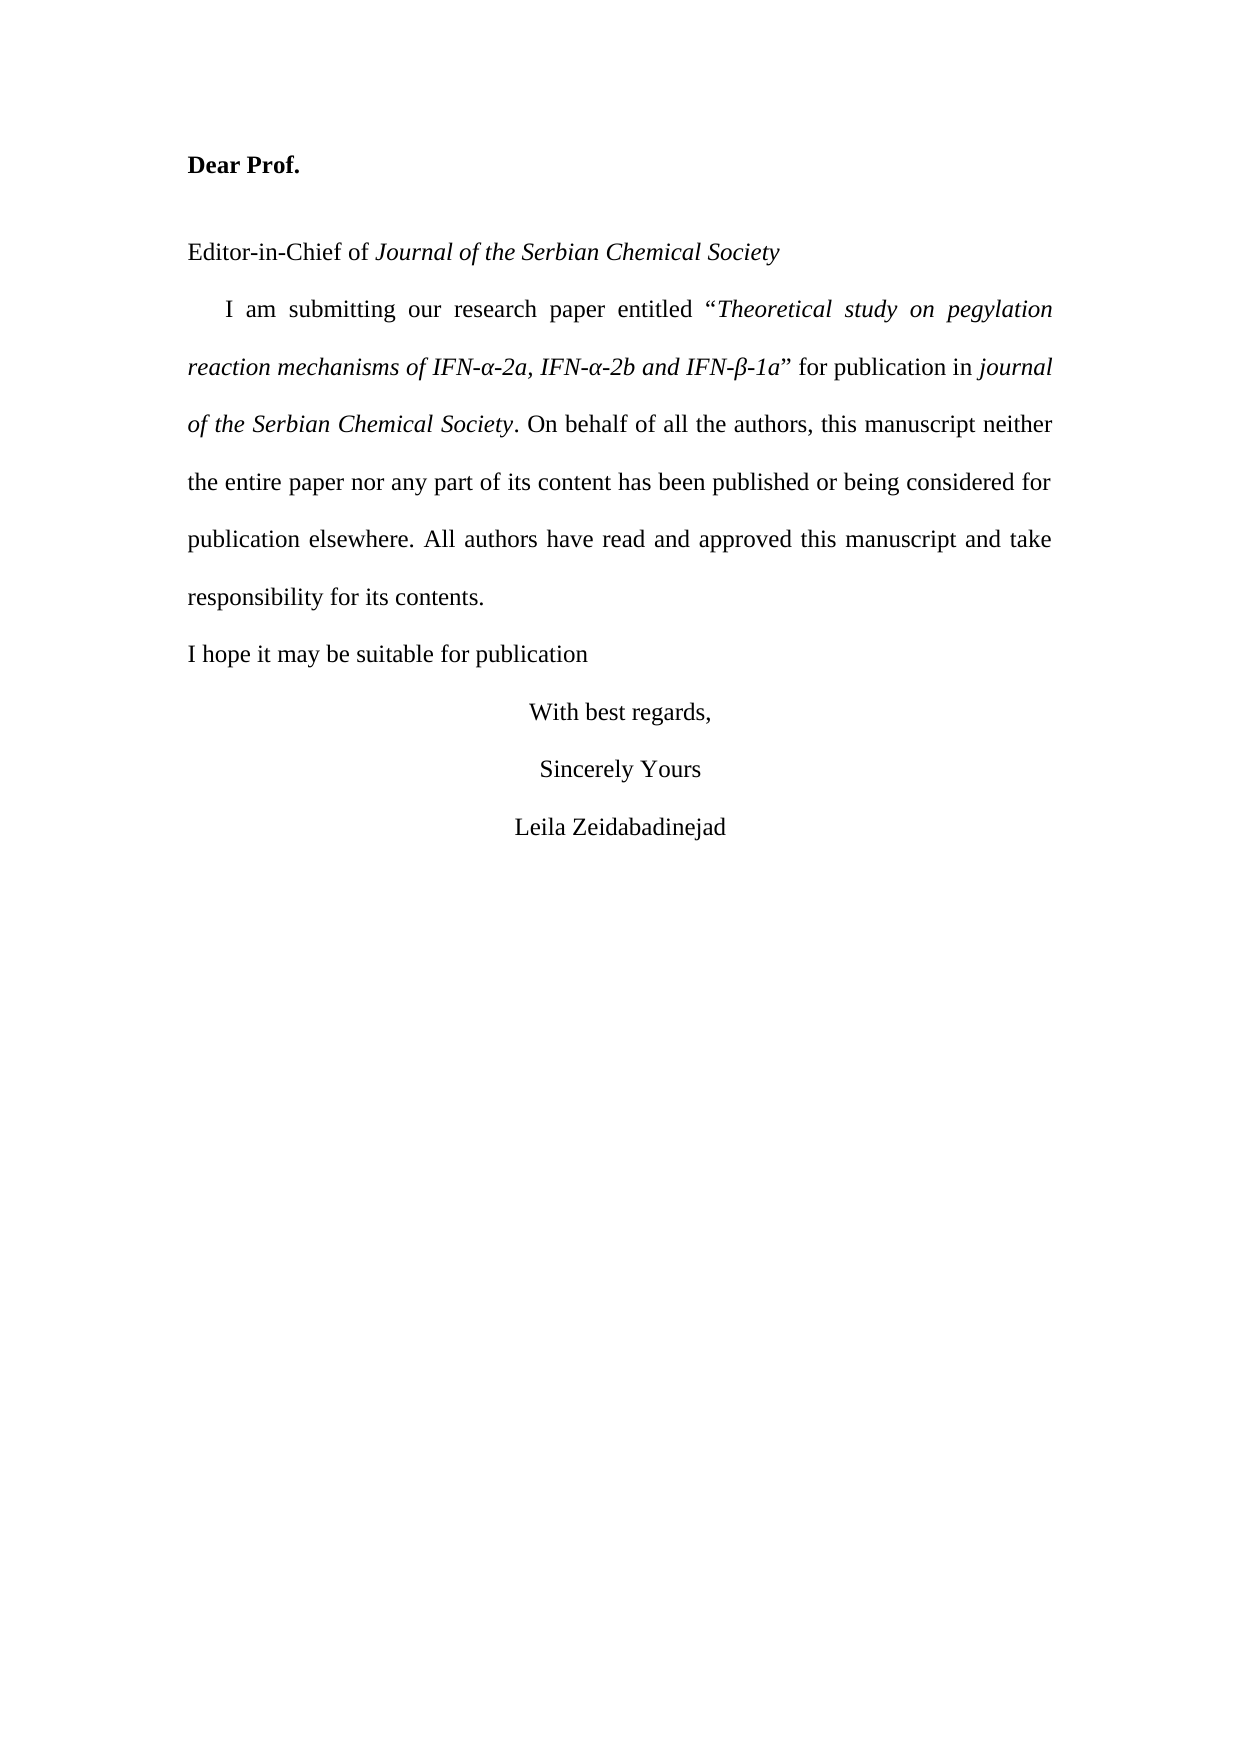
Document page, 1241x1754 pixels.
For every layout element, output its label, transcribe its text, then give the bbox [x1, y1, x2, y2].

text Leila Zeidabadinejad [187, 812, 1053, 841]
text Editor-in-Chief of Journal of the Serbian Chemical Society [187, 237, 1053, 265]
text I hope it may be suitable for publication [187, 639, 1053, 668]
text With best regards, [187, 697, 1053, 726]
text I am submitting our research paper entitled “Theoretical study on pegylation reaction mechanisms of IFN-α-2a, IFN-α-2b and IFN-β-1a” for publication in journal of the Serbian Chemical Society. On behalf of all the authors, this manuscript neither the entire paper nor any part of its content has been published or being considered for publication elsewhere. All authors have read and approved this manuscript and take responsibility for its contents. [187, 294, 1053, 611]
text Sincerely Yours [187, 754, 1053, 783]
text Dear Prof. [187, 150, 1053, 179]
